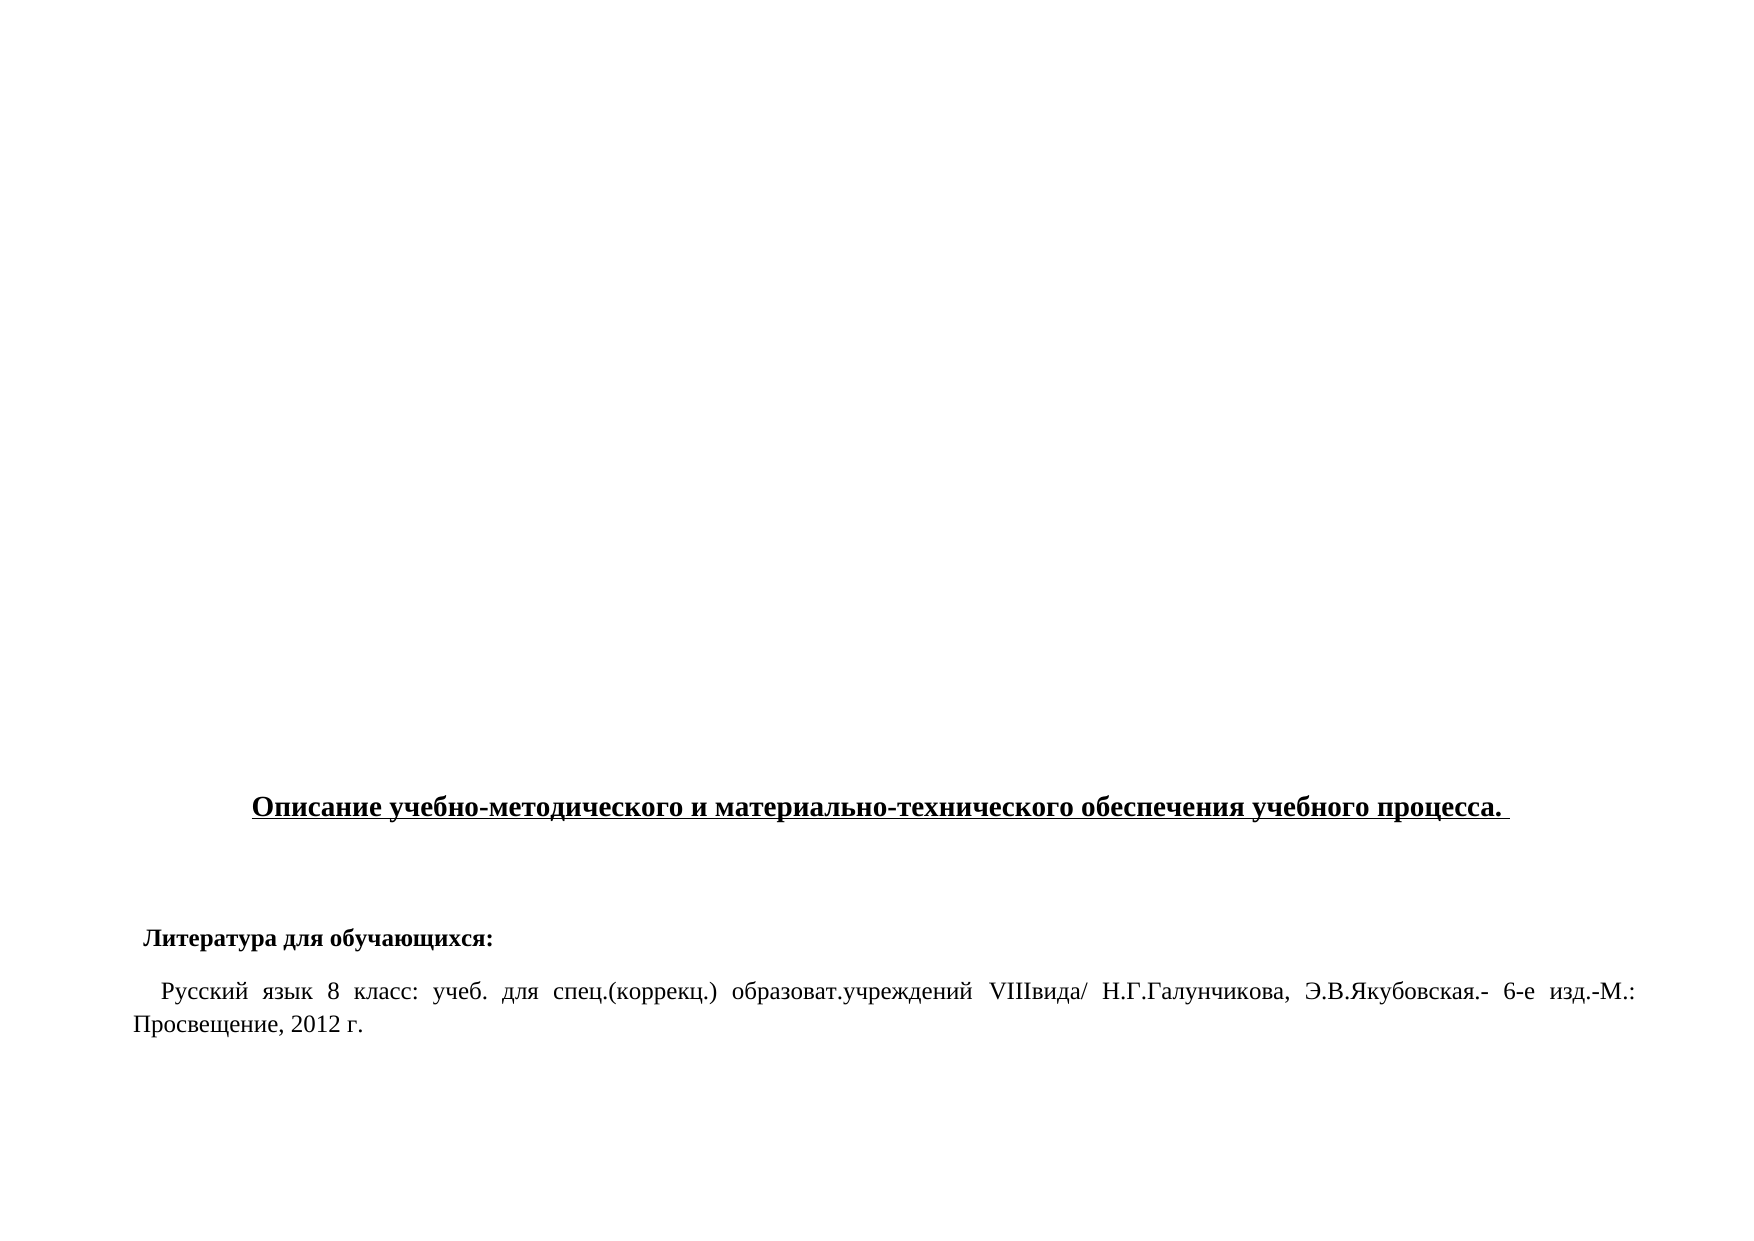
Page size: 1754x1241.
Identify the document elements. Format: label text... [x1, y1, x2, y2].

text Русский язык 8 класс: учеб. для спец.(коррекц.) образоват.учреждений VIIIвида/ Н.Г.Галунчикова, Э.В.Якубовская.- 6-е изд.-М.: Просвещение, 2012 г. [118, 976, 1636, 1038]
text Описание учебно-методического и материально-технического обеспечения учебного процесса. [118, 789, 1636, 822]
text Литература для обучающихся: [118, 923, 1636, 951]
